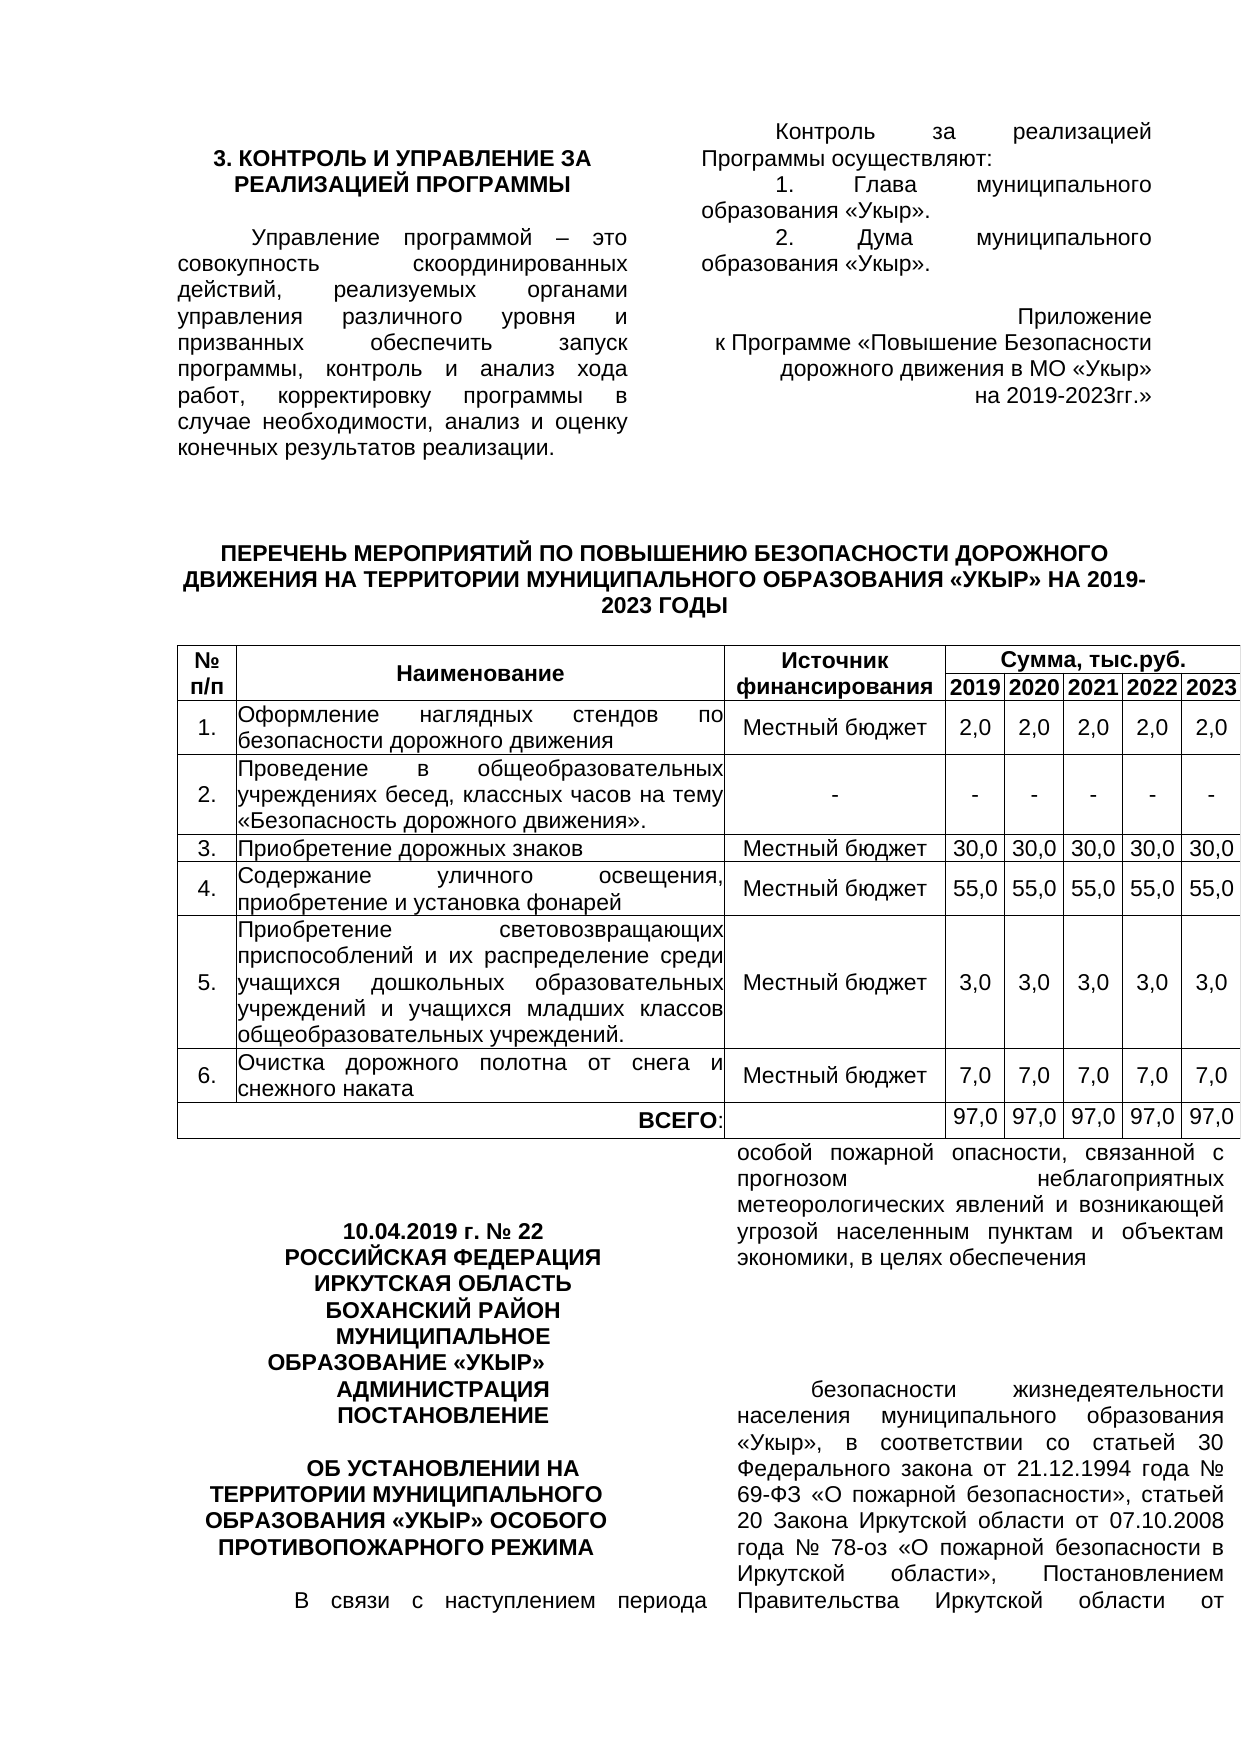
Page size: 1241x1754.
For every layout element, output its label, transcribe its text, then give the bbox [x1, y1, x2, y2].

table_cell 55,0 [1182, 862, 1240, 915]
text ИРКУТСКАЯ ОБЛАСТЬ [177, 1270, 635, 1297]
text БОХАНСКИЙ РАЙОН [177, 1297, 635, 1323]
table_cell - [1182, 755, 1240, 834]
table_cell 2021 [1064, 674, 1122, 700]
table_cell Приобретение дорожных знаков [237, 835, 724, 861]
table_cell 7,0 [1064, 1049, 1122, 1102]
table_cell 2,0 [1182, 701, 1240, 754]
table_cell 7,0 [946, 1049, 1004, 1102]
text дорожного движения в МО «Укыр» [701, 355, 1152, 382]
table_cell Приобретение световозвращающих приспособлений и их распределение среди учащихся дошкольных образовательных учреждений и учащихся младших классов общеобразовательных учреждений. [237, 916, 724, 1048]
table_header № п/п [178, 646, 236, 700]
table_cell 97,0 [946, 1103, 1004, 1137]
table_cell 2020 [1005, 674, 1063, 700]
table_cell Содержание уличного освещения, приобретение и установка фонарей [237, 862, 724, 915]
table_cell 4. [178, 862, 236, 915]
table_cell - [1005, 755, 1063, 834]
table_cell 97,0 [1182, 1103, 1240, 1137]
text Приложение [701, 303, 1152, 329]
table_cell Местный бюджет [725, 862, 945, 915]
table_cell 3,0 [1182, 916, 1240, 1048]
text 1. Глава муниципального образования «Укыр». [701, 171, 1152, 223]
table_cell 5. [178, 916, 236, 1048]
table_cell 6. [178, 1049, 236, 1102]
table_cell 2. [178, 755, 236, 834]
text РОССИЙСКАЯ ФЕДЕРАЦИЯ [177, 1244, 635, 1270]
table_cell 30,0 [1005, 835, 1063, 861]
table_cell Местный бюджет [725, 701, 945, 754]
table_cell 30,0 [1182, 835, 1240, 861]
table_cell - [946, 755, 1004, 834]
table_cell 30,0 [946, 835, 1004, 861]
table_cell 55,0 [1005, 862, 1063, 915]
text на 2019-2023гг.» [701, 382, 1152, 408]
table_cell Местный бюджет [725, 1049, 945, 1102]
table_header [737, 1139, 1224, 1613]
table_cell 2,0 [1005, 701, 1063, 754]
table_cell 7,0 [1005, 1049, 1063, 1102]
table_cell 97,0 [1005, 1103, 1063, 1137]
table_cell Местный бюджет [725, 835, 945, 861]
table_cell 2022 [1123, 674, 1181, 700]
table_cell [725, 1103, 945, 1137]
table_cell 97,0 [1064, 1103, 1122, 1137]
text МУНИЦИПАЛЬНОЕ ОБРАЗОВАНИЕ «УКЫР» [177, 1323, 635, 1376]
text 10.04.2019 г. № 22 [177, 1218, 635, 1244]
table_header Сумма, тыс.руб. [946, 646, 1240, 673]
table_cell 1. [178, 701, 236, 754]
table_cell 30,0 [1123, 835, 1181, 861]
table_cell 3,0 [1005, 916, 1063, 1048]
table_cell 3,0 [1064, 916, 1122, 1048]
table_cell 2,0 [1064, 701, 1122, 754]
table_cell 30,0 [1064, 835, 1122, 861]
table_cell 55,0 [1064, 862, 1122, 915]
table_cell - [725, 755, 945, 834]
text АДМИНИСТРАЦИЯ [177, 1376, 635, 1402]
table_cell - [1064, 755, 1122, 834]
table_header Наименование [237, 646, 724, 700]
table_cell 3. [178, 835, 236, 861]
table_cell 2019 [946, 674, 1004, 700]
text Контроль за реализацией Программы осуществляют: [701, 118, 1152, 171]
table_cell 7,0 [1123, 1049, 1181, 1102]
table_cell Местный бюджет [725, 916, 945, 1048]
text ПОСТАНОВЛЕНИЕ [177, 1402, 635, 1428]
table_cell ВСЕГО: [178, 1103, 724, 1137]
table_cell 3,0 [946, 916, 1004, 1048]
text ОБ УСТАНОВЛЕНИИ НА ТЕРРИТОРИИ МУНИЦИПАЛЬНОГО ОБРАЗОВАНИЯ «УКЫР» ОСОБОГО ПРОТИВОПОЖАРНОГО РЕЖИМА [177, 1455, 635, 1560]
table_cell Оформление наглядных стендов по безопасности дорожного движения [237, 701, 724, 754]
table_header Источник финансирования [725, 646, 945, 700]
text 2. Дума муниципального образования «Укыр». [701, 223, 1152, 276]
table_cell - [1123, 755, 1181, 834]
table_cell 7,0 [1182, 1049, 1240, 1102]
table_cell 55,0 [946, 862, 1004, 915]
text ПЕРЕЧЕНЬ МЕРОПРИЯТИЙ ПО ПОВЫШЕНИЮ БЕЗОПАСНОСТИ ДОРОЖНОГО ДВИЖЕНИЯ НА ТЕРРИТОРИИ МУНИЦИПАЛЬНОГО ОБРАЗОВАНИЯ «УКЫР» НА 2019-2023 ГОДЫ [177, 540, 1152, 619]
text 3. КОНТРОЛЬ И УПРАВЛЕНИЕ ЗА РЕАЛИЗАЦИЕЙ ПРОГРАММЫ [177, 144, 627, 197]
table_cell 2,0 [946, 701, 1004, 754]
text к Программе «Повышение Безопасности [701, 329, 1152, 355]
table_cell 3,0 [1123, 916, 1181, 1048]
table_cell Очистка дорожного полотна от снега и снежного наката [237, 1049, 724, 1102]
table_cell 2,0 [1123, 701, 1181, 754]
table_cell 2023 [1182, 674, 1240, 700]
text Управление программой – это совокупность скоординированных действий, реализуемых органами управления различного уровня и призванных обеспечить запуск программы, контроль и анализ хода работ, корректировку программы в случае необходимости, анализ и оценку конечных результатов реализации. [177, 223, 627, 461]
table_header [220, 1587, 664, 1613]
table_cell 55,0 [1123, 862, 1181, 915]
table_cell Проведение в общеобразовательных учреждениях бесед, классных часов на тему «Безопасность дорожного движения». [237, 755, 724, 834]
table_cell 97,0 [1123, 1103, 1181, 1137]
